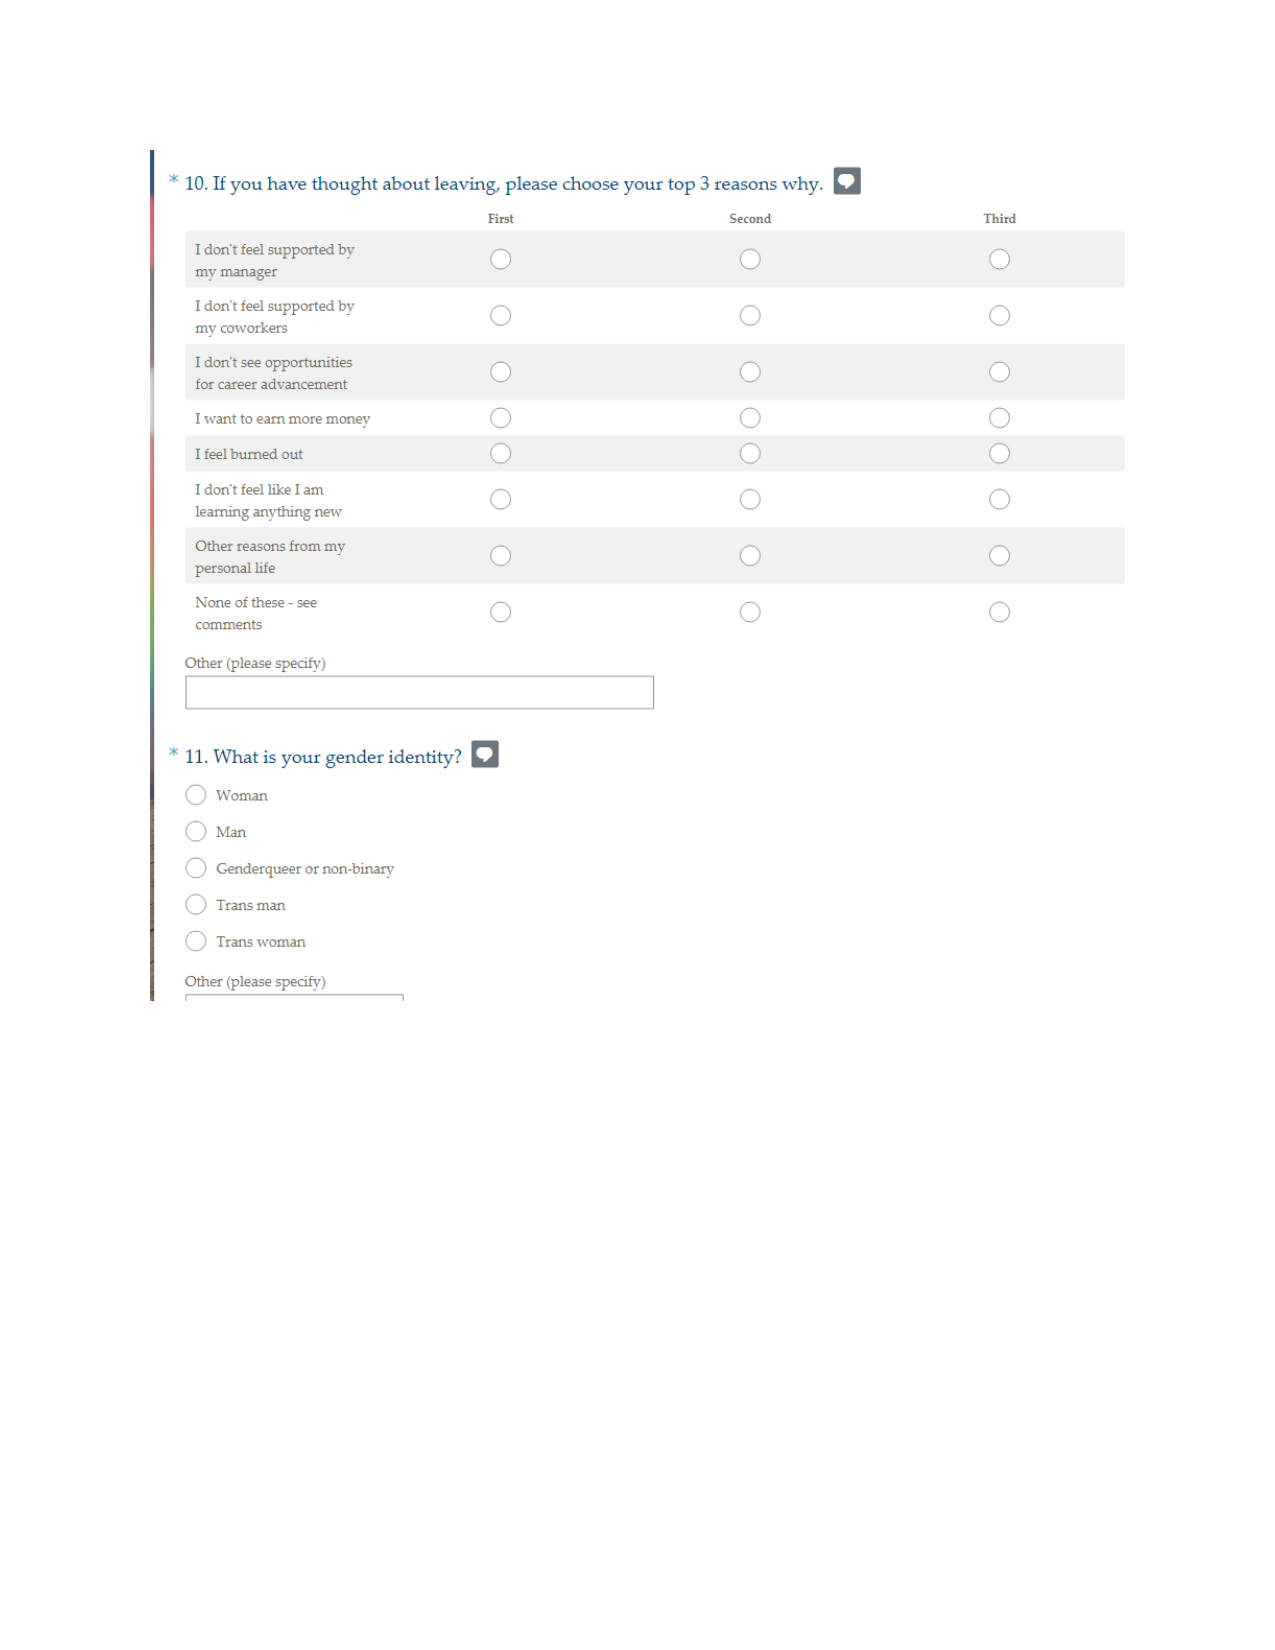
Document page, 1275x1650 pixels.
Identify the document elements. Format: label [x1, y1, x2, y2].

picture [150, 150, 1125, 1001]
